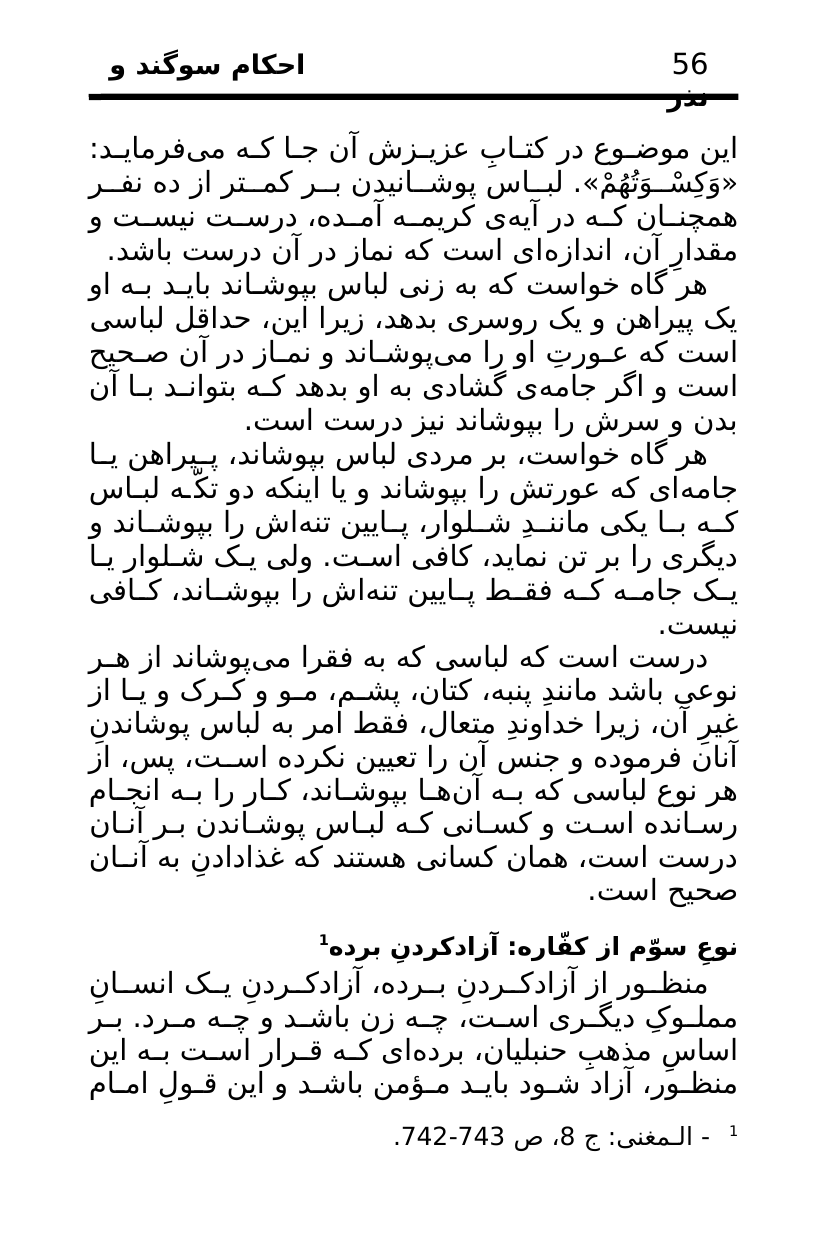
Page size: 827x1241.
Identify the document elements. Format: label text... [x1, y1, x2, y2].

text درست است که لباسی که به فقرا می‌پوشاند از هر نوعی باشد مانندِ پنبه، کتان، پشم، مو و کرک و یا از غیرِ آن، زیرا خداوندِ متعال، فقط امر به لباس پوشاندنِ آنان فرموده و جنس آن را تعیین نکرده است، پس، از هر نوع لباسی که به آن‌ها بپوشاند، کار را به انجام رسانده است و کسانی که لباس پوشاندن بر آنان درست است، همان کسانی هستند که غذادادنِ به آنان صحیح است. [89, 641, 738, 907]
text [89, 132, 738, 267]
text نوعِ سوّم از کفّاره: آزادکردنِ برده [89, 932, 738, 961]
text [89, 967, 738, 1101]
text هر گاه خواست که به زنی لباس بپوشاند باید به او یک پیراهن و یک روسری بدهد، زیرا این، حداقل لباسی است که عورتِ او را می‌پوشاند و نماز در آن صحیح است و اگر جامه‌ی گشادی به او بدهد که بتواند با آن بدن و سرش را بپوشاند نیز درست است. [89, 267, 738, 437]
text هر گاه خواست، بر مردی لباس بپوشاند، پیراهن یا جامه‌ای که عورتش را بپوشاند و یا اینکه دو تکّه لباس که با یکی مانندِ شلوار، پایین تنه‌اش را بپوشاند و دیگری را بر تن نماید، کافی است. ولی یک شلوار یا یک جامه که فقط پایین تنه‌اش را بپوشاند، کافی نیست. [89, 437, 738, 641]
